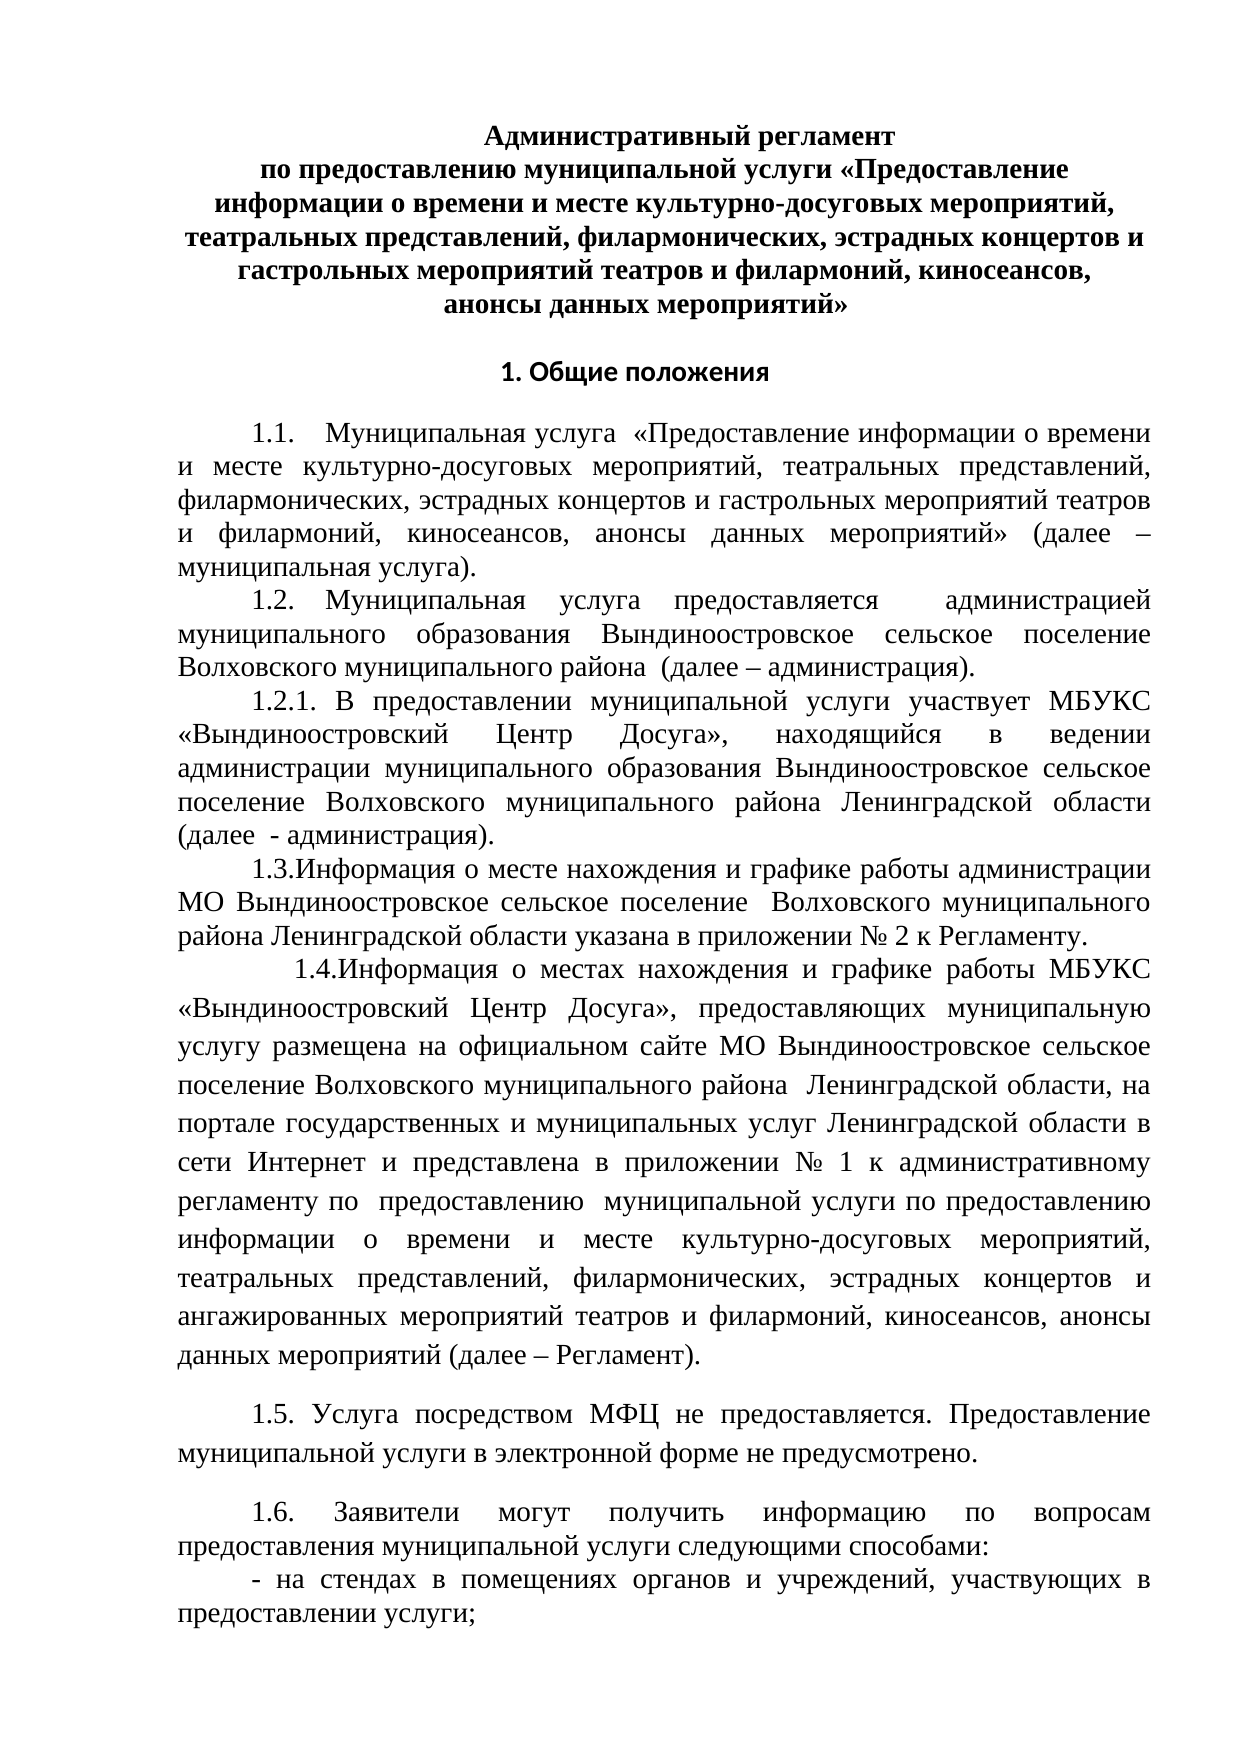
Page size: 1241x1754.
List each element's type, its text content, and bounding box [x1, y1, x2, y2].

list Муниципальная услуга предоставляется администрацией муниципального образования Вындиноостровское сельское поселение Волховского муниципального района (далее – администрация). [177, 582, 1152, 683]
text 1. Общие положения [118, 353, 1152, 388]
text - на стендах в помещениях органов и учреждений, участвующих в предоставлении услуги; [177, 1561, 1152, 1628]
list Муниципальная услуга «Предоставление информации о времени и месте культурно-досуговых мероприятий, театральных представлений, филармонических, эстрадных концертов и гастрольных мероприятий театров и филармоний, киносеансов, анонсы данных мероприятий» (далее – муниципальная услуга). [177, 415, 1152, 582]
text 1.6. Заявители могут получить информацию по вопросам предоставления муниципальной услуги следующими способами: [177, 1494, 1152, 1561]
title информации о времени и месте культурно-досуговых мероприятий, театральных представлений, филармонических, эстрадных концертов и гастрольных мероприятий театров и филармоний, киносеансов, [177, 185, 1152, 286]
title Административный регламент [177, 118, 1152, 152]
text 1.4.Информация о местах нахождения и графике работы МБУКС «Вындиноостровский Центр Досуга», предоставляющих муниципальную услугу размещена на официальном сайте МО Вындиноостровское сельское поселение Волховского муниципального района Ленинградской области, на портале государственных и муниципальных услуг Ленинградской области в сети Интернет и представлена в приложении № 1 к административному регламенту по предоставлению муниципальной услуги по предоставлению информации о времени и месте культурно-досуговых мероприятий, театральных представлений, филармонических, эстрадных концертов и ангажированных мероприятий театров и филармоний, киносеансов, анонсы данных мероприятий (далее – Регламент). [177, 951, 1152, 1370]
text 1.2.1. В предоставлении муниципальной услуги участвует МБУКС «Вындиноостровский Центр Досуга», находящийся в ведении администрации муниципального образования Вындиноостровское сельское поселение Волховского муниципального района Ленинградской области (далее - администрация). [177, 683, 1152, 851]
title анонсы данных мероприятий» [177, 286, 1152, 319]
title по предоставлению муниципальной услуги «Предоставление [177, 152, 1152, 185]
text 1.5. Услуга посредством МФЦ не предоставляется. Предоставление муниципальной услуги в электронной форме не предусмотрено. [177, 1396, 1152, 1468]
text 1.3.Информация о месте нахождения и графике работы администрации МО Вындиноостровское сельское поселение Волховского муниципального района Ленинградской области указана в приложении № 2 к Регламенту. [177, 851, 1152, 951]
